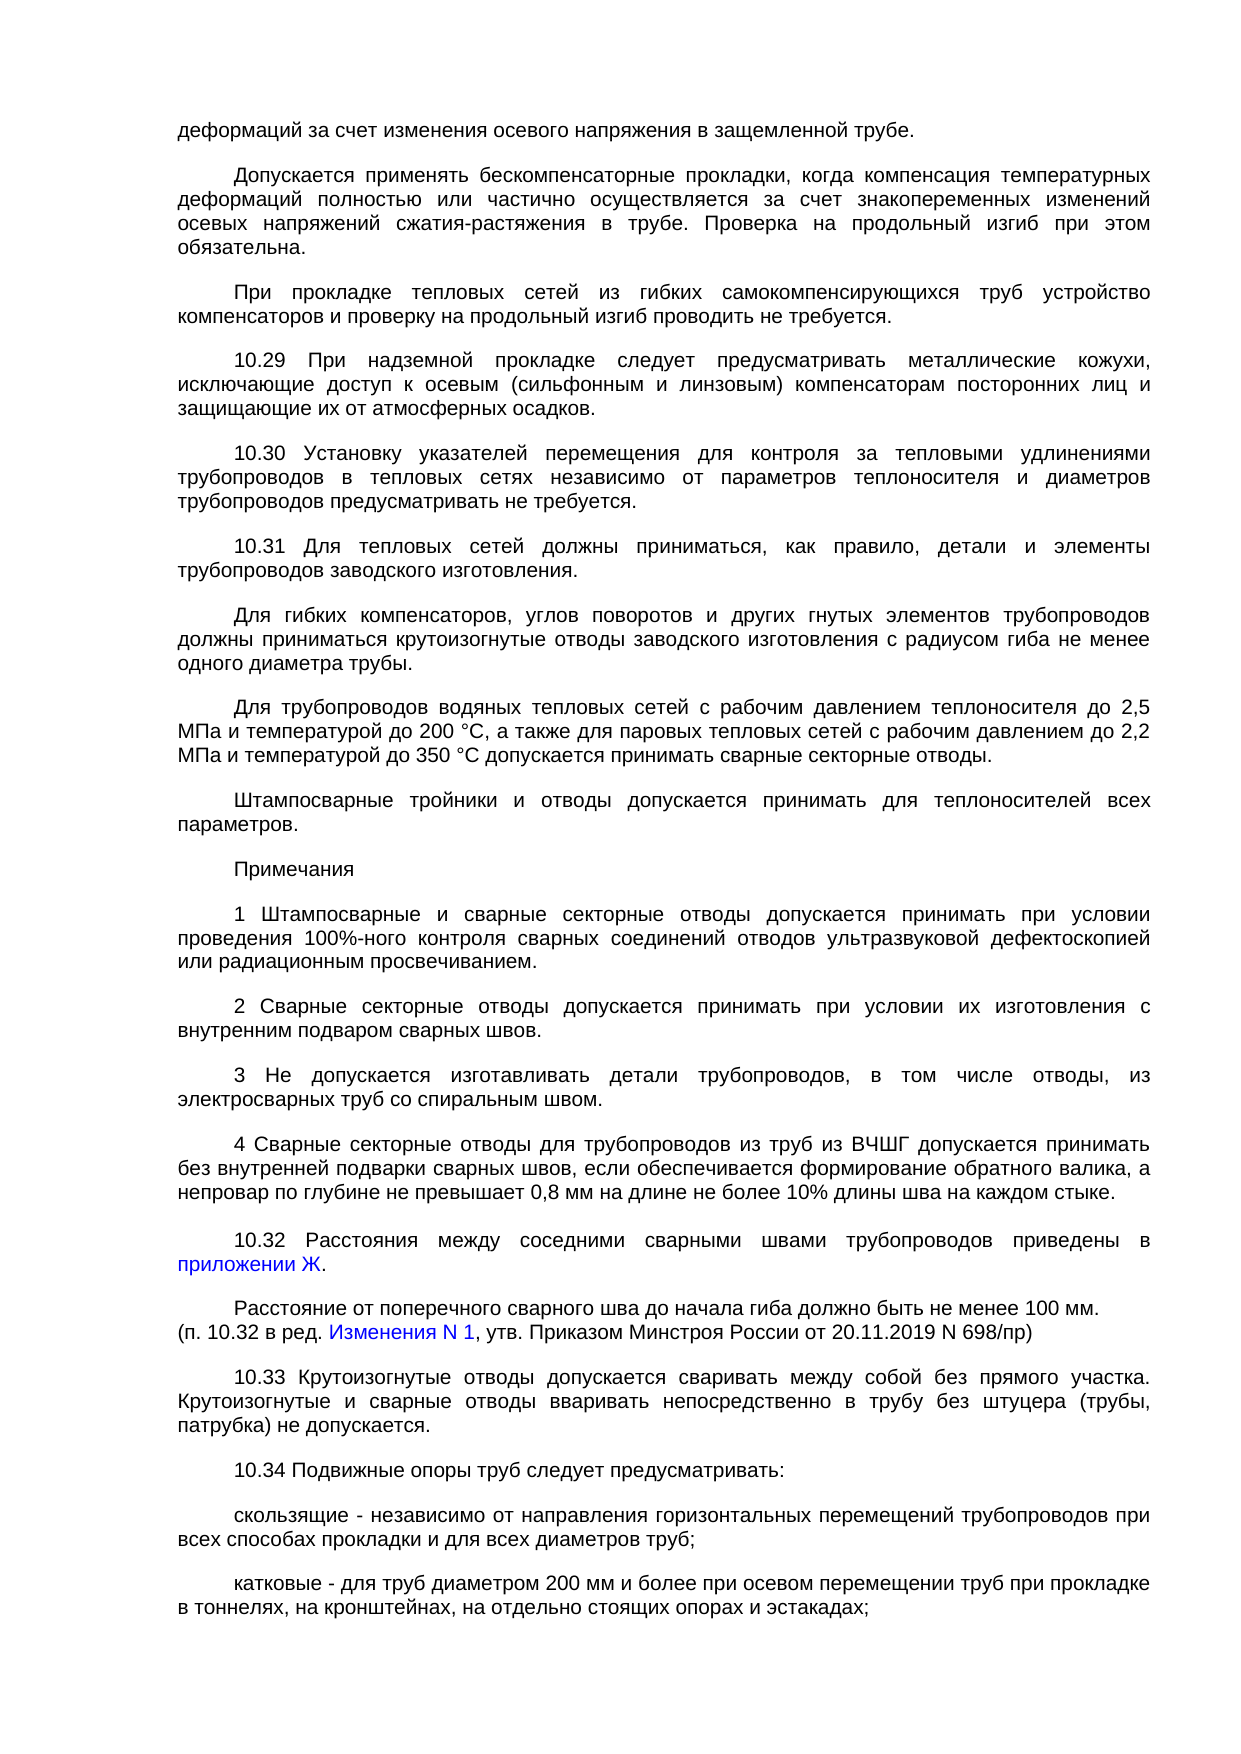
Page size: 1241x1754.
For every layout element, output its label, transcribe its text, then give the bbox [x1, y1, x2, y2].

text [177, 118, 1152, 142]
text 10.34 Подвижные опоры труб следует предусматривать: [177, 1458, 1152, 1482]
text (п. 10.32 в ред. Изменения N 1, утв. Приказом Минстроя России от 20.11.2019 N 698/пр) [177, 1320, 1152, 1344]
text Штампосварные тройники и отводы допускается принимать для теплоносителей всех параметров. [177, 788, 1152, 836]
text 10.33 Крутоизогнутые отводы допускается сваривать между собой без прямого участка. Крутоизогнутые и сварные отводы вваривать непосредственно в трубу без штуцера (трубы, патрубка) не допускается. [177, 1365, 1152, 1437]
text катковые - для труб диаметром 200 мм и более при осевом перемещении труб при прокладке в тоннелях, на кронштейнах, на отдельно стоящих опорах и эстакадах; [177, 1571, 1152, 1619]
text 1 Штампосварные и сварные секторные отводы допускается принимать при условии проведения 100%-ного контроля сварных соединений отводов ультразвуковой дефектоскопией или радиационным просвечиванием. [177, 901, 1152, 973]
text Для трубопроводов водяных тепловых сетей с рабочим давлением теплоносителя до 2,5 МПа и температурой до 200 °C, а также для паровых тепловых сетей с рабочим давлением до 2,2 МПа и температурой до 350 °C допускается принимать сварные секторные отводы. [177, 695, 1152, 767]
text Допускается применять бескомпенсаторные прокладки, когда компенсация температурных деформаций полностью или частично осуществляется за счет знакопеременных изменений осевых напряжений сжатия-растяжения в трубе. Проверка на продольный изгиб при этом обязательна. [177, 163, 1152, 259]
text 4 Сварные секторные отводы для трубопроводов из труб из ВЧШГ допускается принимать без внутренней подварки сварных швов, если обеспечивается формирование обратного валика, а непровар по глубине не превышает 0,8 мм на длине не более 10% длины шва на каждом стыке. [177, 1132, 1152, 1203]
text Для гибких компенсаторов, углов поворотов и других гнутых элементов трубопроводов должны приниматься крутоизогнутые отводы заводского изготовления с радиусом гиба не менее одного диаметра трубы. [177, 602, 1152, 674]
text скользящие - независимо от направления горизонтальных перемещений трубопроводов при всех способах прокладки и для всех диаметров труб; [177, 1502, 1152, 1550]
text 10.30 Установку указателей перемещения для контроля за тепловыми удлинениями трубопроводов в тепловых сетях независимо от параметров теплоносителя и диаметров трубопроводов предусматривать не требуется. [177, 441, 1152, 513]
text Расстояние от поперечного сварного шва до начала гиба должно быть не менее 100 мм. [177, 1296, 1152, 1320]
text 3 Не допускается изготавливать детали трубопроводов, в том числе отводы, из электросварных труб со спиральным швом. [177, 1063, 1152, 1111]
text 10.29 При надземной прокладке следует предусматривать металлические кожухи, исключающие доступ к осевым (сильфонным и линзовым) компенсаторам посторонних лиц и защищающие их от атмосферных осадков. [177, 348, 1152, 420]
text 2 Сварные секторные отводы допускается принимать при условии их изготовления с внутренним подваром сварных швов. [177, 994, 1152, 1042]
text 10.31 Для тепловых сетей должны приниматься, как правило, детали и элементы трубопроводов заводского изготовления. [177, 534, 1152, 582]
text При прокладке тепловых сетей из гибких самокомпенсирующихся труб устройство компенсаторов и проверку на продольный изгиб проводить не требуется. [177, 279, 1152, 327]
text 10.32 Расстояния между соседними сварными швами трубопроводов приведены в приложении Ж. [177, 1227, 1152, 1275]
text Примечания [177, 857, 1152, 881]
